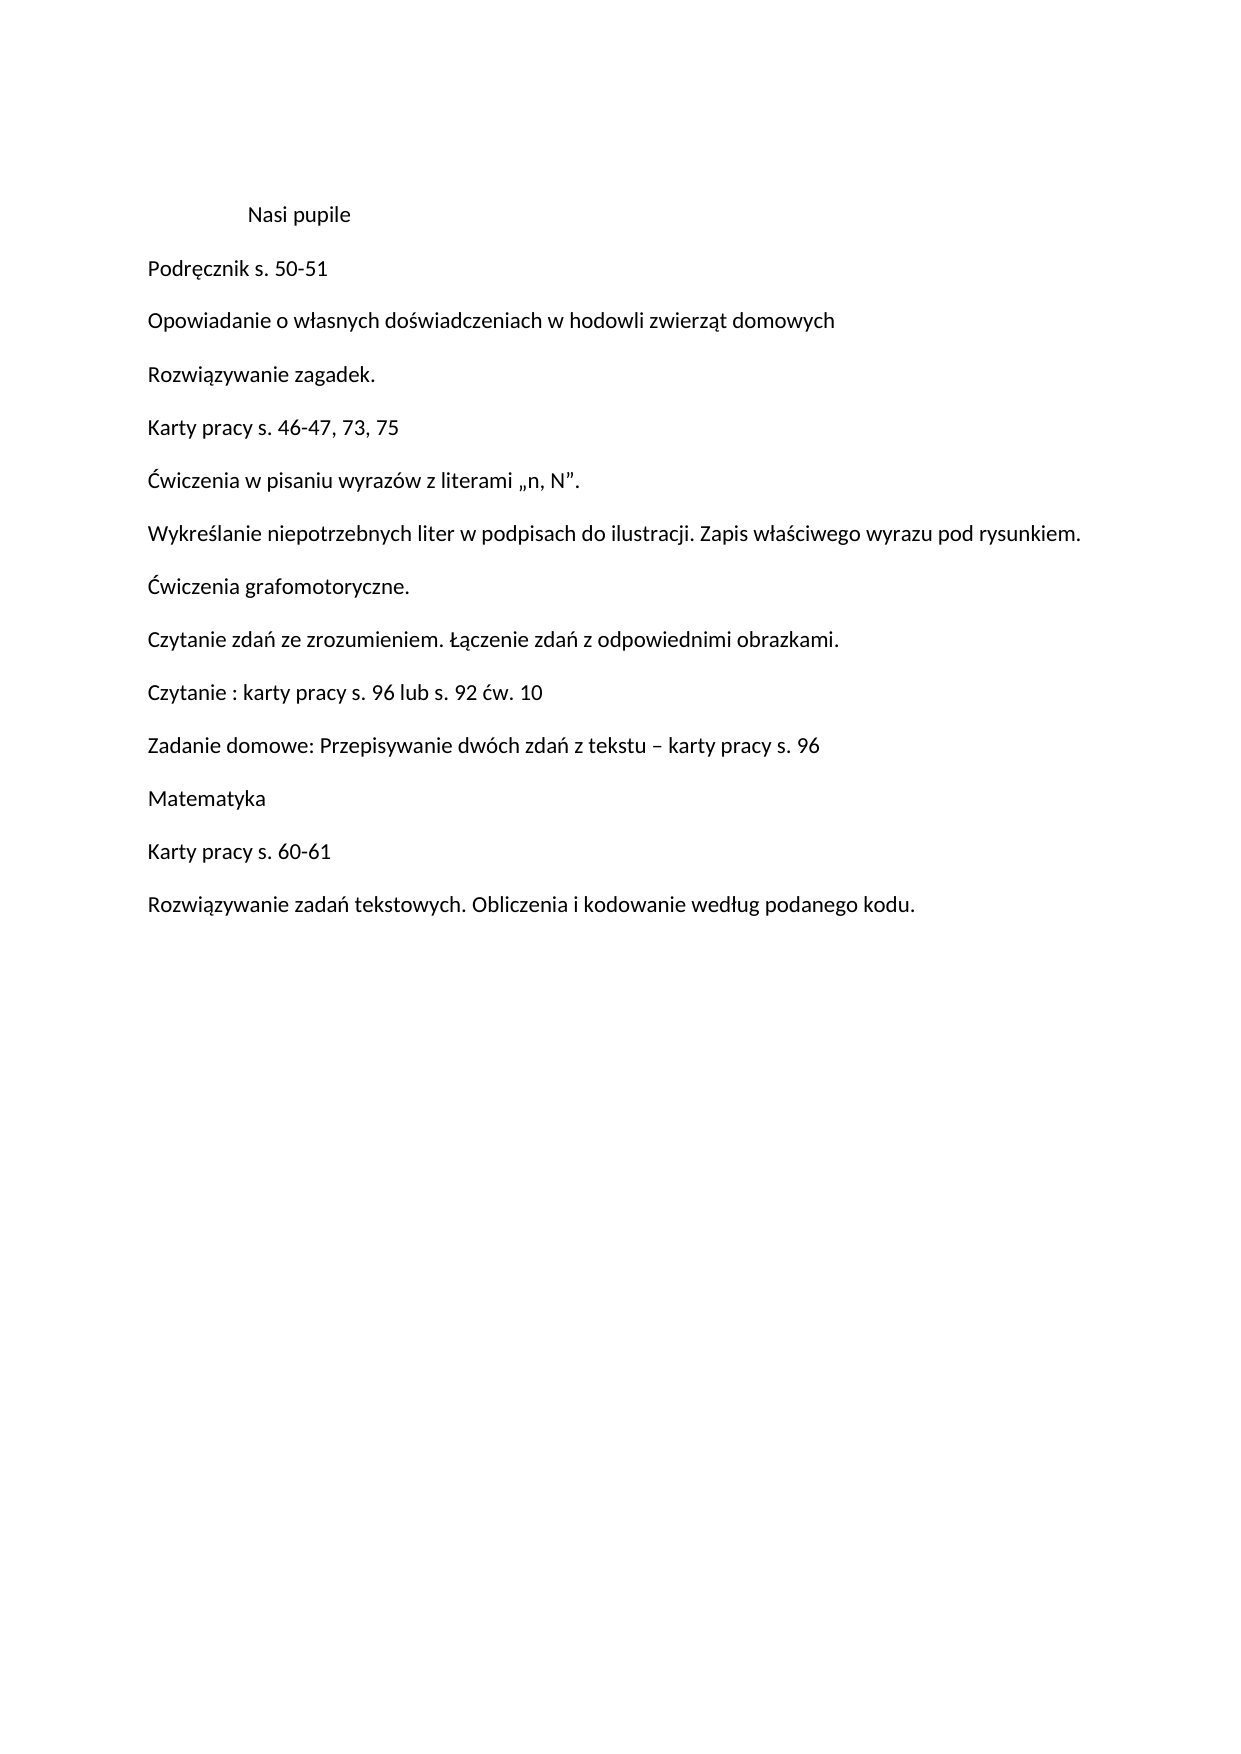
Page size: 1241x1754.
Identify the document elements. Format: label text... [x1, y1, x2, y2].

text Rozwiązywanie zagadek. [148, 360, 1093, 388]
text Czytanie zdań ze zrozumieniem. Łączenie zdań z odpowiednimi obrazkami. [148, 625, 1093, 653]
text Podręcznik s. 50-51 [148, 254, 1093, 282]
text Karty pracy s. 46-47, 73, 75 [148, 413, 1093, 441]
text Ćwiczenia w pisaniu wyrazów z literami „n, N”. [148, 466, 1093, 494]
text Matematyka [148, 784, 1093, 812]
list Nasi pupile [248, 201, 1093, 229]
text Rozwiązywanie zadań tekstowych. Obliczenia i kodowanie według podanego kodu. [148, 890, 1093, 918]
text Wykreślanie niepotrzebnych liter w podpisach do ilustracji. Zapis właściwego wyrazu pod rysunkiem. [148, 519, 1093, 547]
text Zadanie domowe: Przepisywanie dwóch zdań z tekstu – karty pracy s. 96 [148, 731, 1093, 759]
text Karty pracy s. 60-61 [148, 837, 1093, 865]
text Ćwiczenia grafomotoryczne. [148, 572, 1093, 600]
text Opowiadanie o własnych doświadczeniach w hodowli zwierząt domowych [148, 307, 1093, 335]
text Czytanie : karty pracy s. 96 lub s. 92 ćw. 10 [148, 678, 1093, 706]
